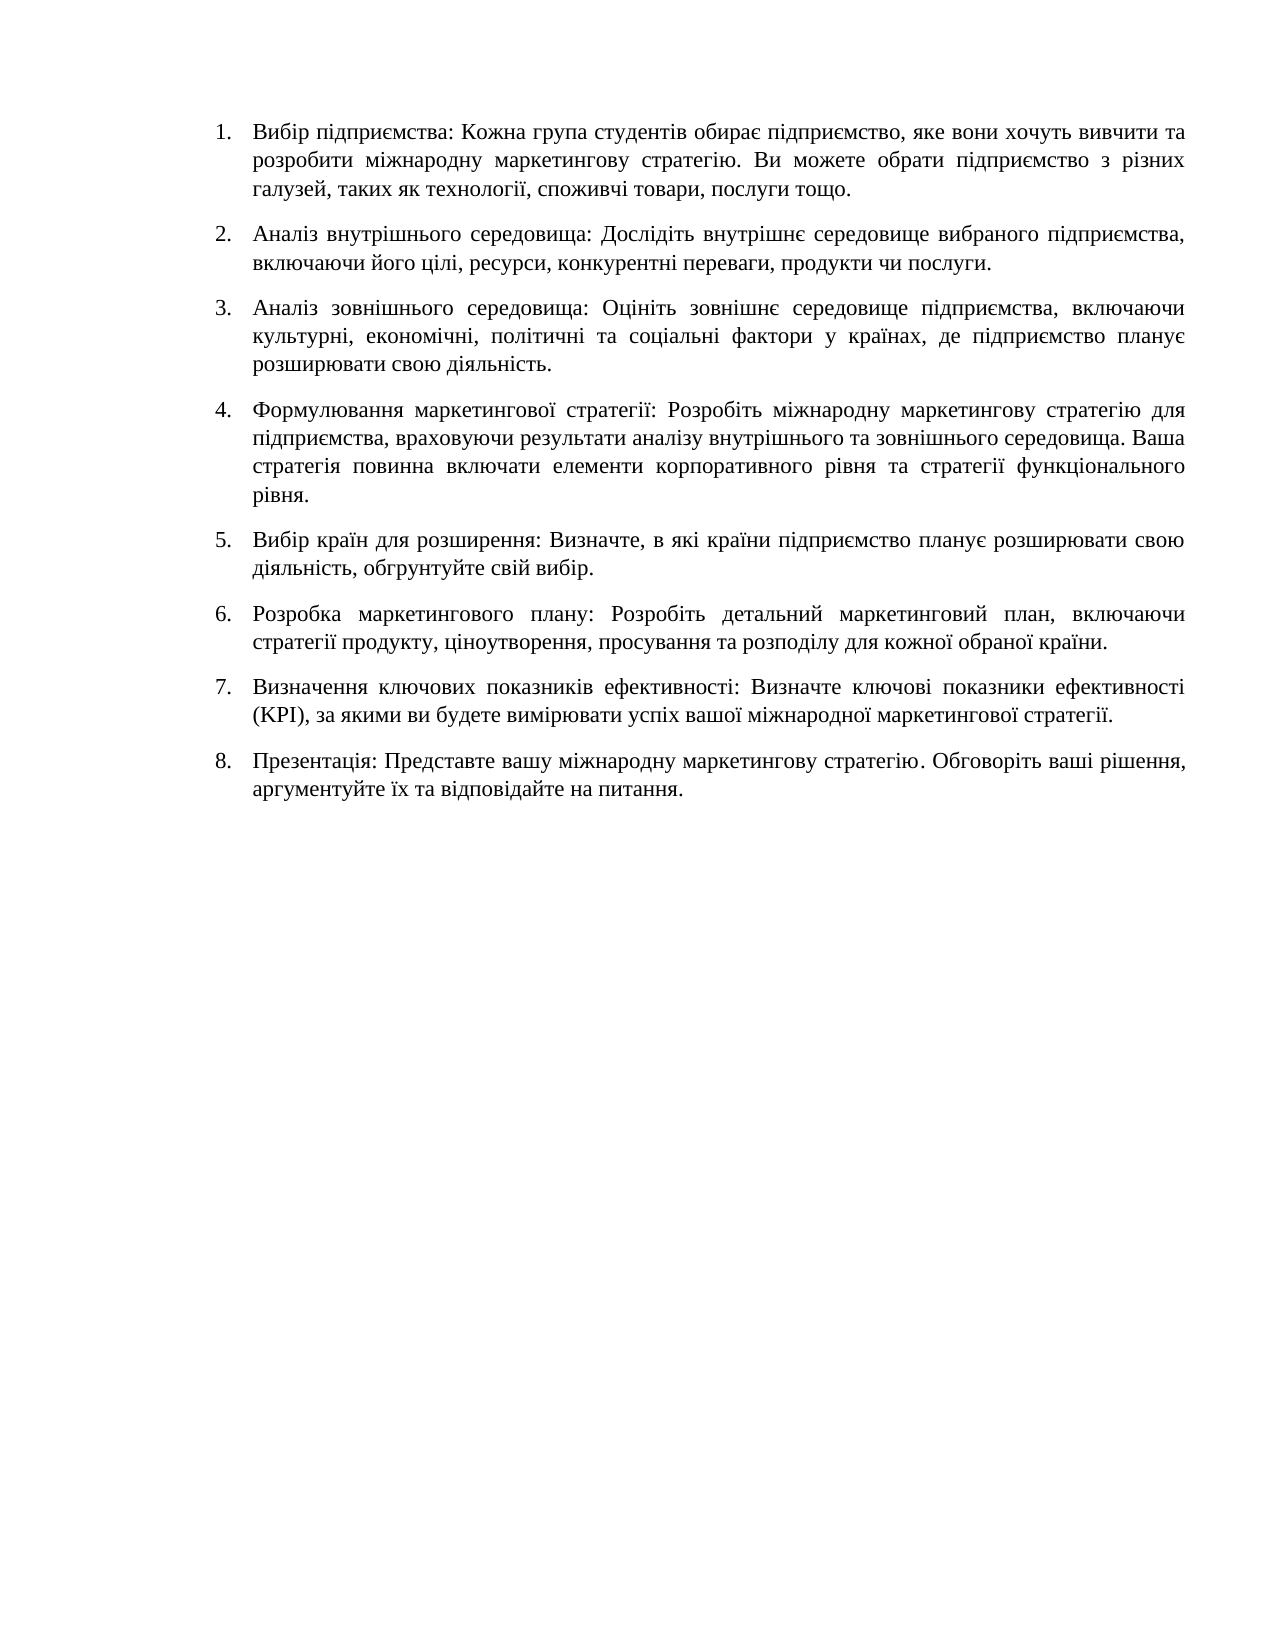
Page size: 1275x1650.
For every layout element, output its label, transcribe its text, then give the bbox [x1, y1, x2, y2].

list Вибір підприємства: Кожна група студентів обирає підприємство, яке вони хочуть вивчити та розробити міжнародну маркетингову стратегію. Ви можете обрати підприємство з різних галузей, таких як технології, споживчі товари, послуги тощо. [215, 118, 1186, 201]
list Розробка маркетингового плану: Розробіть детальний маркетинговий план, включаючи стратегії продукту, ціноутворення, просування та розподілу для кожної обраної країни. [215, 599, 1186, 654]
list Визначення ключових показників ефективності: Визначте ключові показники ефективності (KPI), за якими ви будете вимірювати успіх вашої міжнародної маркетингової стратегії. [215, 673, 1186, 728]
list Вибір країн для розширення: Визначте, в які країни підприємство планує розширювати свою діяльність, обгрунтуйте свій вибір. [215, 526, 1186, 581]
list Аналіз зовнішнього середовища: Оцініть зовнішнє середовище підприємства, включаючи культурні, економічні, політичні та соціальні фактори у країнах, де підприємство планує розширювати свою діяльність. [215, 294, 1186, 377]
list Аналіз внутрішнього середовища: Дослідіть внутрішнє середовище вибраного підприємства, включаючи його цілі, ресурси, конкурентні переваги, продукти чи послуги. [215, 220, 1186, 275]
list Презентація: Представте вашу міжнародну маркетингову стратегію. Обговоріть ваші рішення, аргументуйте їх та відповідайте на питання. [215, 747, 1186, 801]
list Формулювання маркетингової стратегії: Розробіть міжнародну маркетингову стратегію для підприємства, враховуючи результати аналізу внутрішнього та зовнішнього середовища. Ваша стратегія повинна включати елементи корпоративного рівня та стратегії функціонального рівня. [215, 396, 1186, 507]
